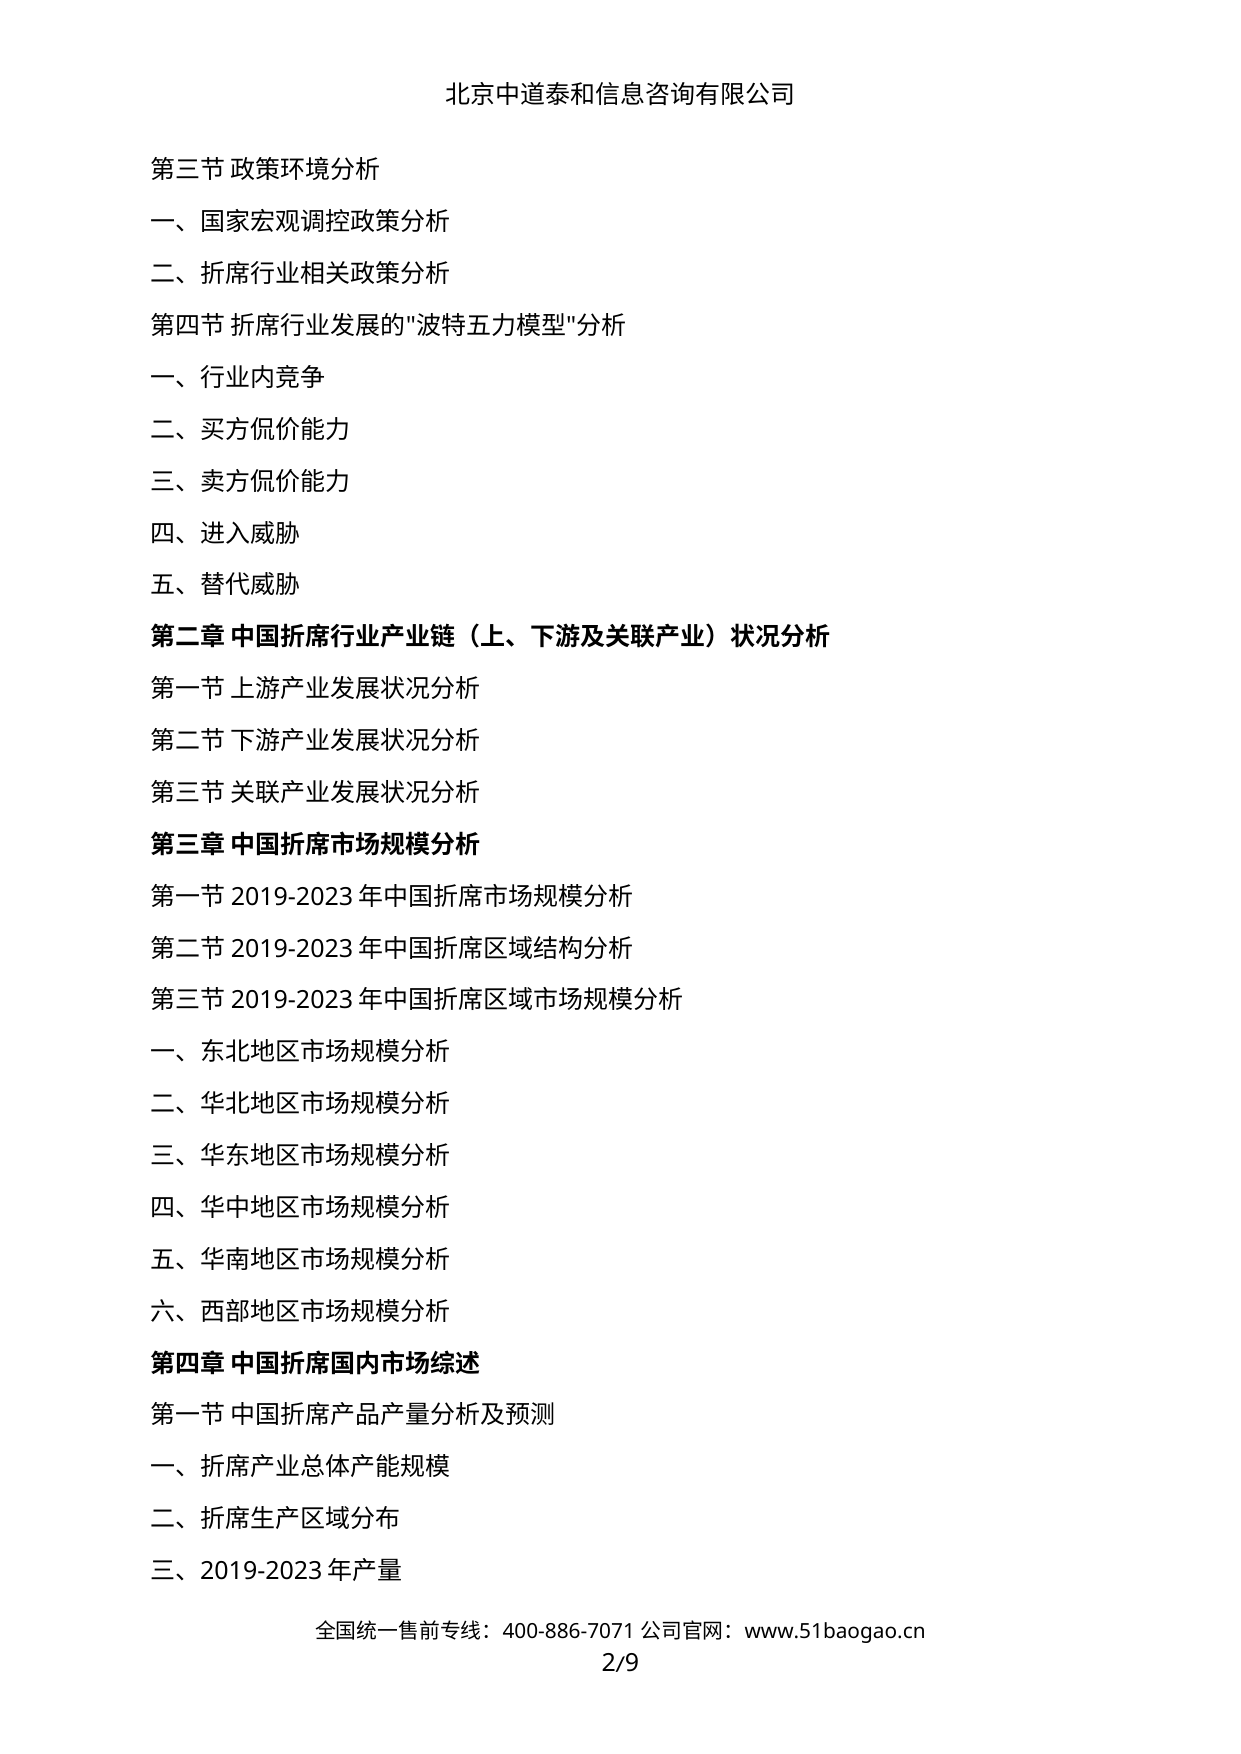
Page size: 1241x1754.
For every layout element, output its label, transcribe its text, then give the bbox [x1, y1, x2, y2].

text 第二节 2019-2023年中国折席区域结构分析 [150, 928, 1090, 964]
text 四、进入威胁 [150, 513, 1090, 549]
text 一、行业内竞争 [150, 357, 1090, 394]
text 第三章 中国折席市场规模分析 [150, 824, 1090, 861]
text 第三节 关联产业发展状况分析 [150, 772, 1090, 809]
text 第一节 上游产业发展状况分析 [150, 669, 1090, 705]
text 五、替代威胁 [150, 565, 1090, 601]
text 第二章 中国折席行业产业链（上、下游及关联产业）状况分析 [150, 617, 1090, 653]
text 四、华中地区市场规模分析 [150, 1187, 1090, 1224]
text 二、折席生产区域分布 [150, 1499, 1090, 1535]
text 一、国家宏观调控政策分析 [150, 202, 1090, 238]
text 二、折席行业相关政策分析 [150, 254, 1090, 290]
text 三、卖方侃价能力 [150, 461, 1090, 497]
text 二、买方侃价能力 [150, 409, 1090, 446]
text 第一节 2019-2023年中国折席市场规模分析 [150, 876, 1090, 912]
text 一、折席产业总体产能规模 [150, 1447, 1090, 1483]
text 三、华东地区市场规模分析 [150, 1136, 1090, 1172]
text 五、华南地区市场规模分析 [150, 1239, 1090, 1276]
text 第三节 政策环境分析 [150, 150, 1090, 186]
text 二、华北地区市场规模分析 [150, 1084, 1090, 1120]
text 一、东北地区市场规模分析 [150, 1032, 1090, 1068]
text 第二节 下游产业发展状况分析 [150, 721, 1090, 757]
text 三、2019-2023年产量 [150, 1551, 1090, 1587]
text 第三节 2019-2023年中国折席区域市场规模分析 [150, 980, 1090, 1016]
text 六、西部地区市场规模分析 [150, 1291, 1090, 1327]
text 第四章 中国折席国内市场综述 [150, 1343, 1090, 1379]
text 第一节 中国折席产品产量分析及预测 [150, 1395, 1090, 1431]
text 第四节 折席行业发展的"波特五力模型"分析 [150, 306, 1090, 342]
